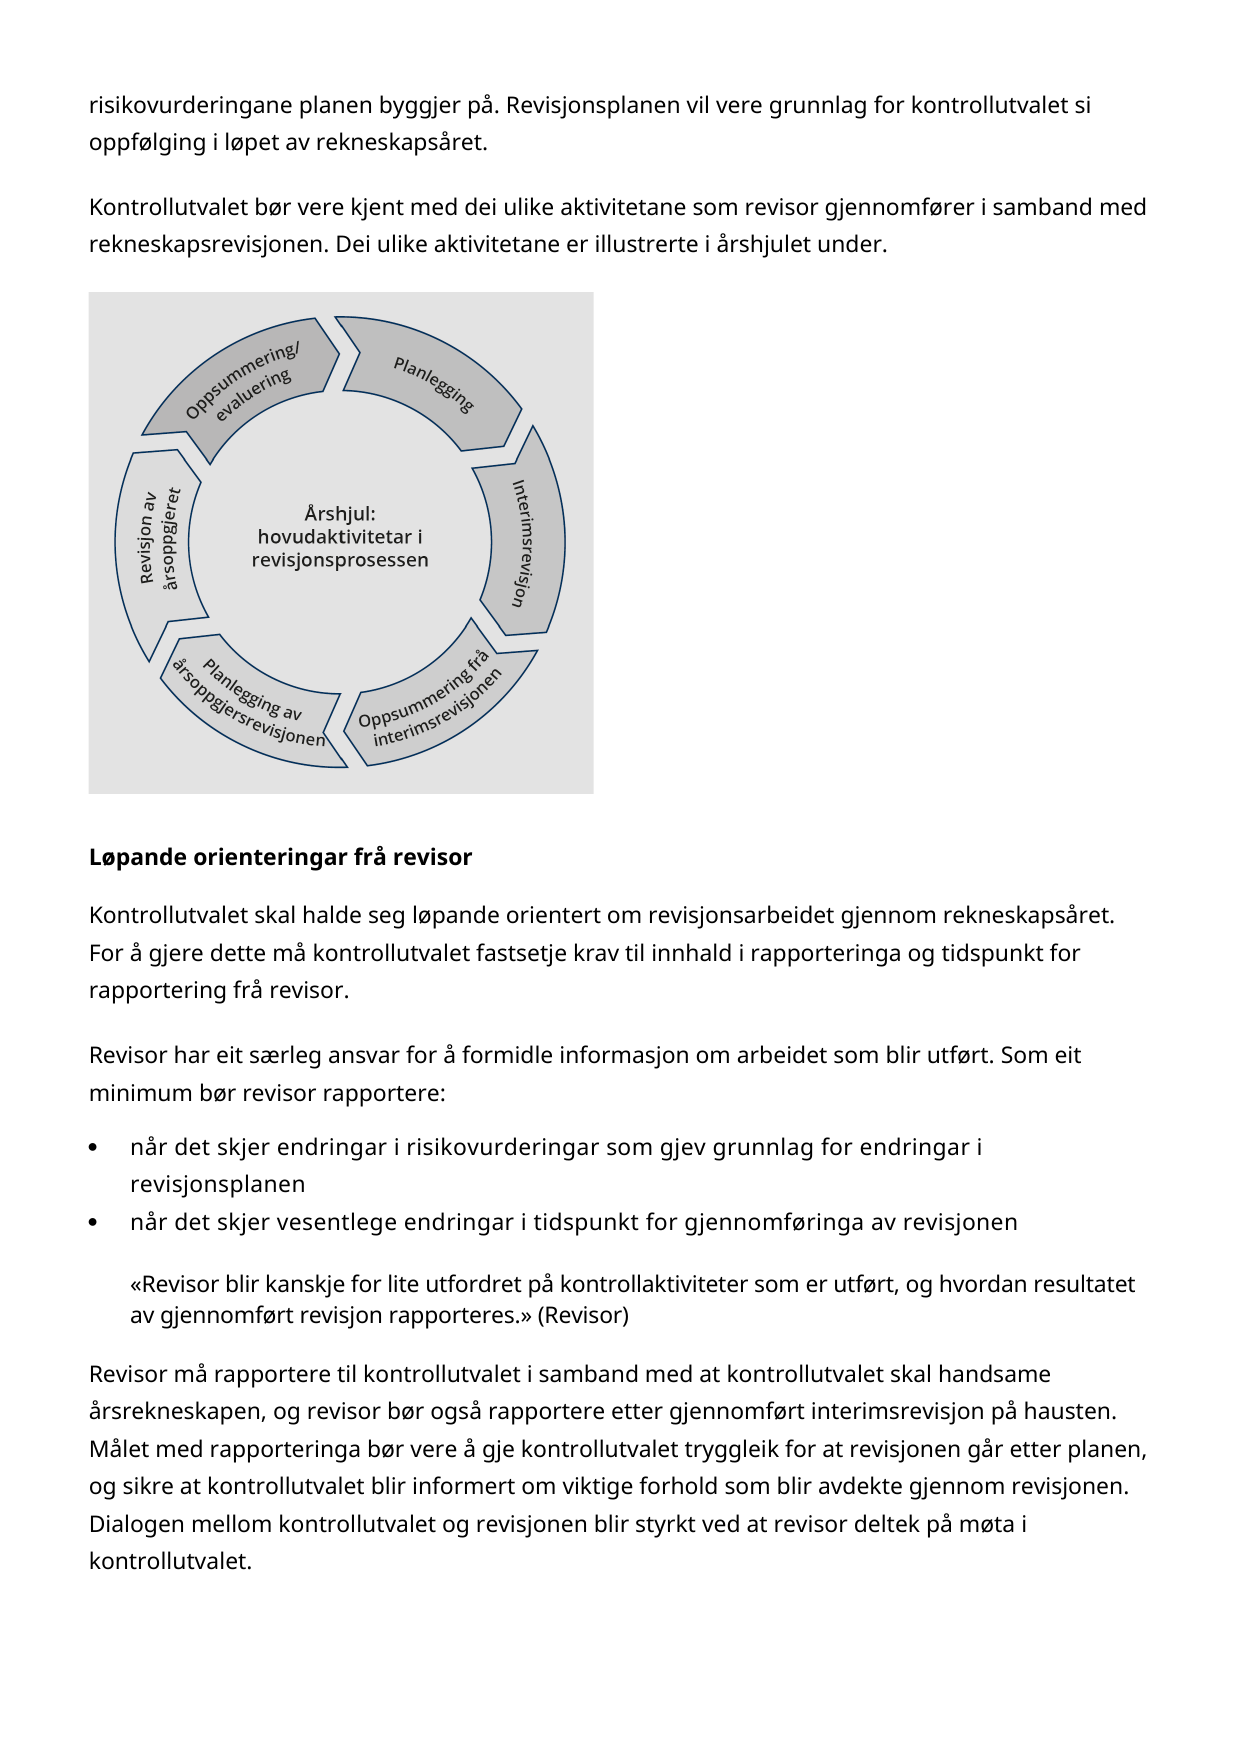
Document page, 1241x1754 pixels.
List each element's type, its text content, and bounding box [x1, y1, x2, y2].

text Kontrollutvalet bør vere kjent med dei ulike aktivitetane som revisor gjennomfører i samband med rekneskapsrevisjonen. Dei ulike aktivitetane er illustrerte i årshjulet under. [88, 191, 1152, 259]
text Løpande orienteringar frå revisor [88, 841, 1152, 872]
text Revisor har eit særleg ansvar for å formidle informasjon om arbeidet som blir utført. Som eit minimum bør revisor rapportere: [88, 1039, 1152, 1108]
text Kontrollutvalet skal halde seg løpande orientert om revisjonsarbeidet gjennom rekneskapsåret. For å gjere dette må kontrollutvalet fastsetje krav til innhald i rapporteringa og tidspunkt for rapportering frå revisor. [88, 899, 1152, 1006]
list når det skjer vesentlege endringar i tidspunkt for gjennomføringa av revisjonen [88, 1206, 1152, 1237]
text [88, 88, 1152, 157]
list når det skjer endringar i risikovurderingar som gjev grunnlag for endringar i revisjonsplanen [88, 1131, 1152, 1199]
text Revisor må rapportere til kontrollutvalet i samband med at kontrollutvalet skal handsame årsrekneskapen, og revisor bør også rapportere etter gjennomført interimsrevisjon på hausten. Målet med rapporteringa bør vere å gje kontrollutvalet tryggleik for at revisjonen går etter planen, og sikre at kontrollutvalet blir informert om viktige forhold som blir avdekte gjennom revisjonen. Dialogen mellom kontrollutvalet og revisjonen blir styrkt ved at revisor deltek på møta i kontrollutvalet. [88, 1358, 1152, 1577]
picture [88, 292, 594, 794]
text «Revisor blir kanskje for lite utfordret på kontrollaktiviteter som er utført, og hvordan resultatet av gjennomført revisjon rapporteres.» (Revisor) [130, 1268, 1152, 1331]
